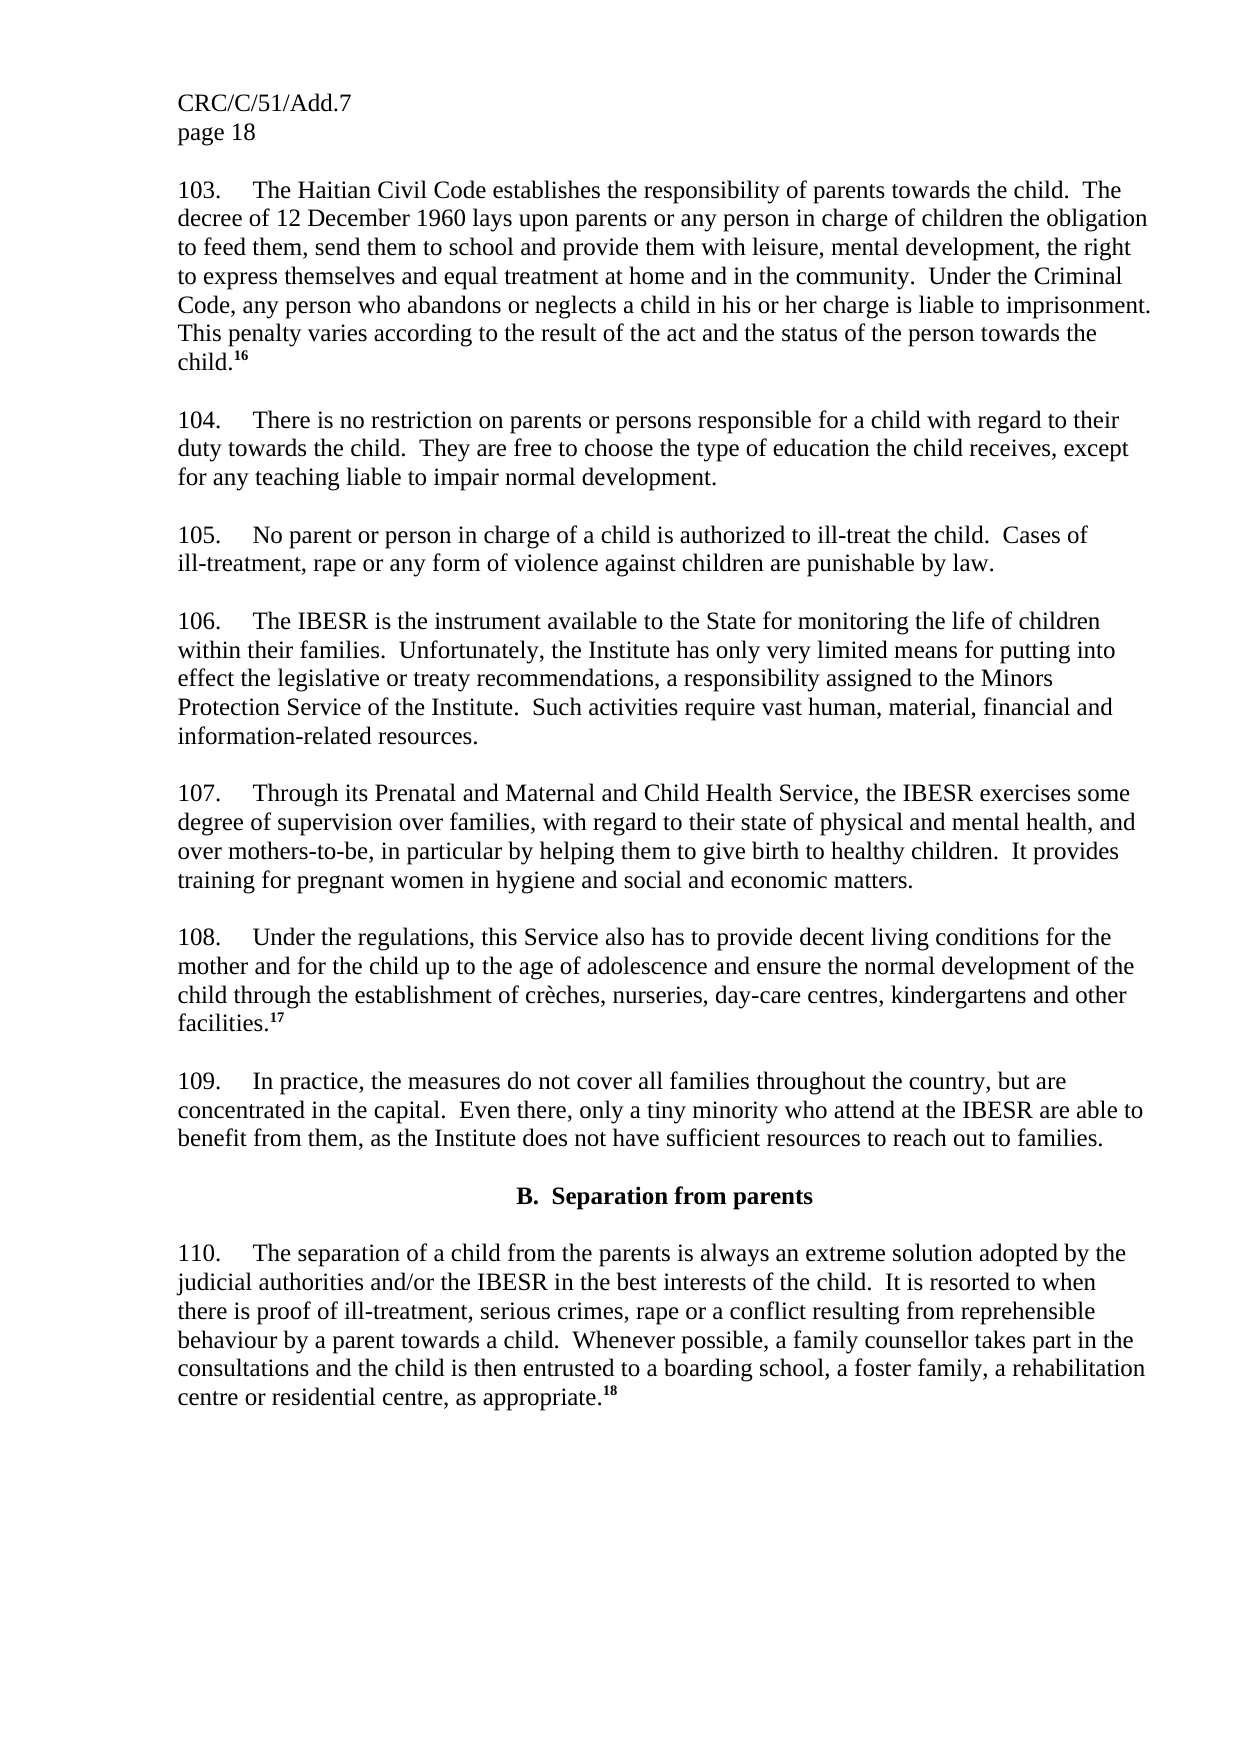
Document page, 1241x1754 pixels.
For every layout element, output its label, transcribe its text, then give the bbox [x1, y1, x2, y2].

text 107. Through its Prenatal and Maternal and Child Health Service, the IBESR exercises some degree of supervision over families, with regard to their state of physical and mental health, and over mothers-to-be, in particular by helping them to give birth to healthy children. It provides training for pregnant women in hygiene and social and economic matters. [177, 778, 1152, 893]
text 110. The separation of a child from the parents is always an extreme solution adopted by the judicial authorities and/or the IBESR in the best interests of the child. It is resorted to when there is proof of ill-treatment, serious crimes, rape or a conflict resulting from reprehensible behaviour by a parent towards a child. Whenever possible, a family counsellor takes part in the consultations and the child is then entrusted to a boarding school, a foster family, a rehabilitation centre or residential centre, as appropriate. [177, 1238, 1152, 1411]
text 109. In practice, the measures do not cover all families throughout the country, but are concentrated in the capital. Even there, only a tiny minority who attend at the IBESR are able to benefit from them, as the Institute does not have sufficient resources to reach out to families. [177, 1066, 1152, 1152]
text 106. The IBESR is the instrument available to the State for monitoring the life of children within their families. Unfortunately, the Institute has only very limited means for putting into effect the legislative or treaty recommendations, a responsibility assigned to the Minors Protection Service of the Institute. Such activities require vast human, material, financial and information-related resources. [177, 606, 1152, 750]
text 105. No parent or person in charge of a child is authorized to ill-treat the child. Cases of ill-treatment, rape or any form of violence against children are punishable by law. [177, 520, 1152, 577]
text 103. The Haitian Civil Code establishes the responsibility of parents towards the child. The decree of 12 December 1960 lays upon parents or any person in charge of children the obligation to feed them, send them to school and provide them with leisure, mental development, the right to express themselves and equal treatment at home and in the community. Under the Criminal Code, any person who abandons or neglects a child in his or her charge is liable to imprisonment. This penalty varies according to the result of the act and the status of the person towards the child. [177, 175, 1152, 376]
subtitle B. Separation from parents [177, 1181, 1152, 1210]
text 108. Under the regulations, this Service also has to provide decent living conditions for the mother and for the child up to the age of adolescence and ensure the normal development of the child through the establishment of crèches, nurseries, day-care centres, kindergartens and other facilities. [177, 922, 1152, 1037]
text 104. There is no restriction on parents or persons responsible for a child with regard to their duty towards the child. They are free to choose the type of education the child receives, except for any teaching liable to impair normal development. [177, 405, 1152, 491]
